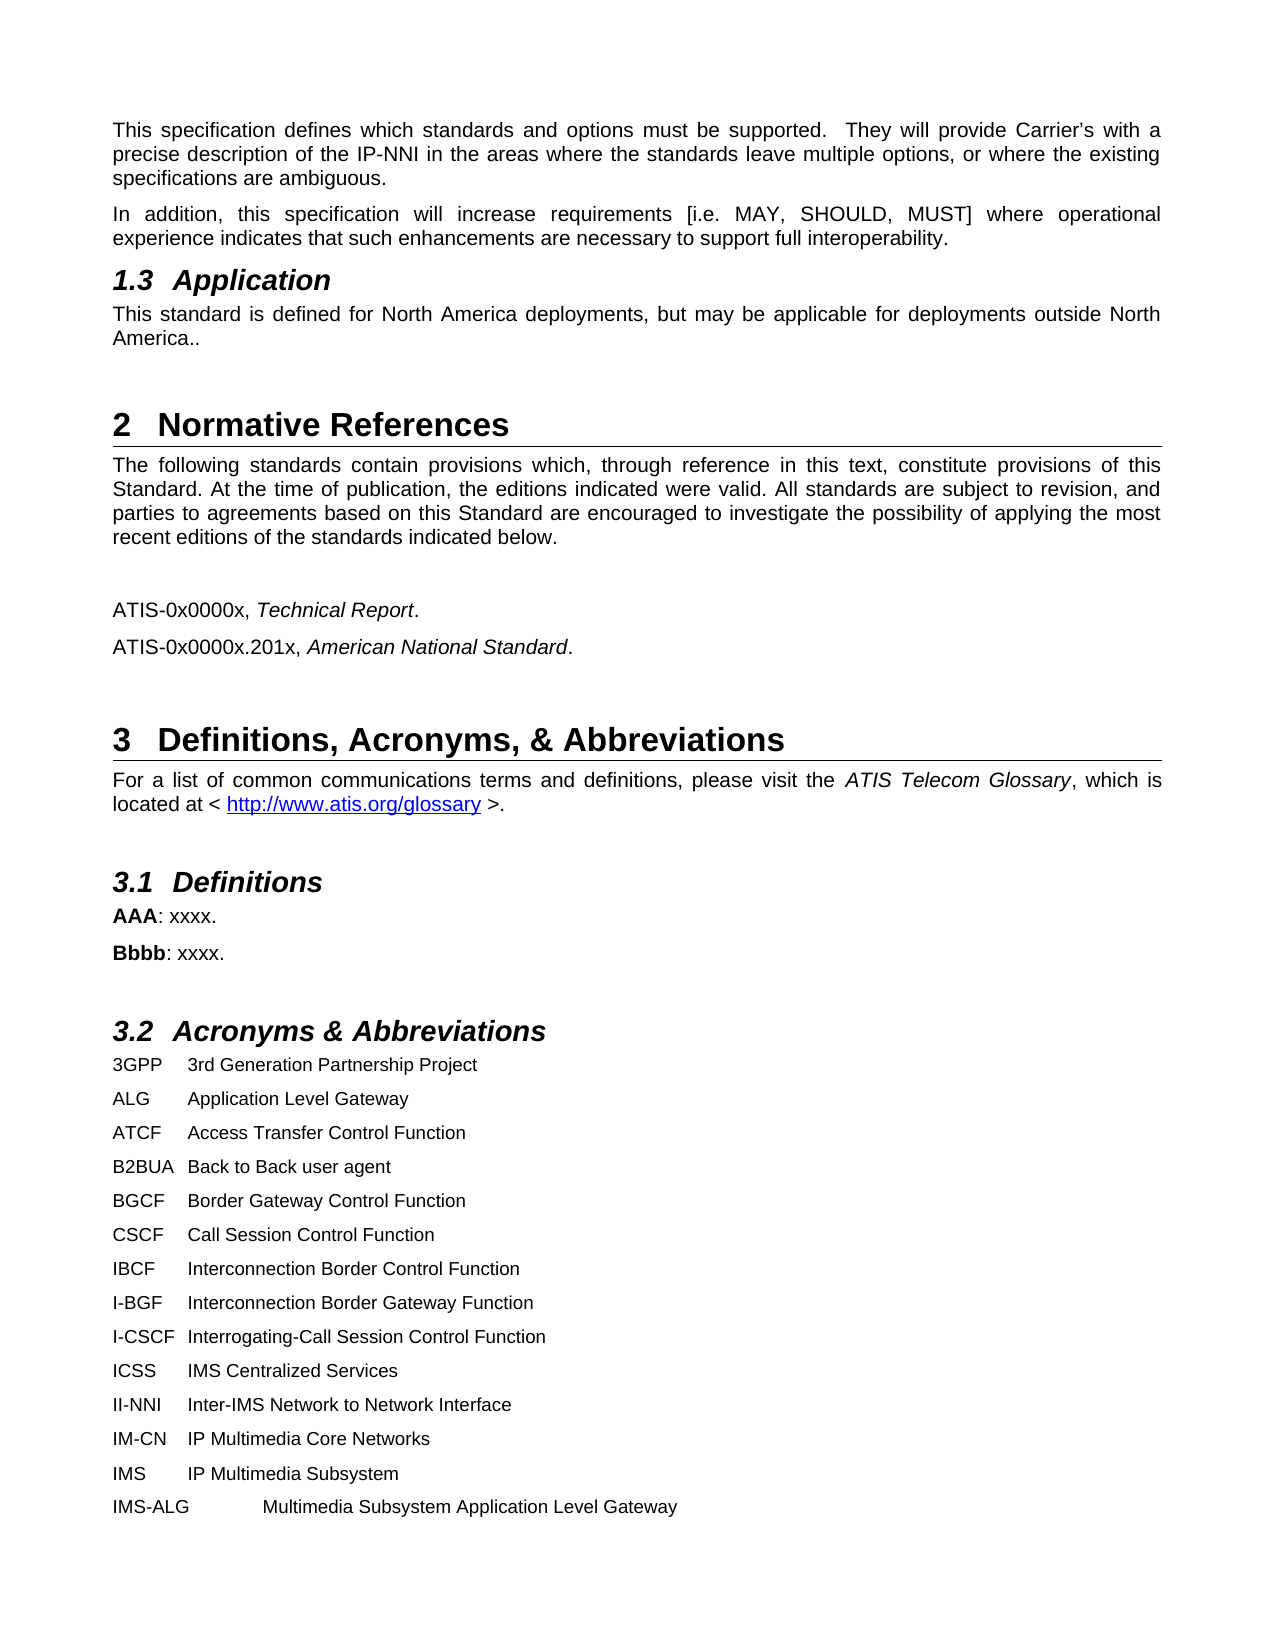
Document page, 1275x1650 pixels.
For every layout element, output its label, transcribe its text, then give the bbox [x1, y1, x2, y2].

subtitle Acronyms & Abbreviations [112, 1014, 1162, 1047]
text This specification defines which standards and options must be supported. They will provide Carrier’s with a precise description of the IP-NNI in the areas where the standards leave multiple options, or where the existing specifications are ambiguous. [112, 118, 1162, 189]
subtitle Normative References [112, 405, 1162, 447]
text The following standards contain provisions which, through reference in this text, constitute provisions of this Standard. At the time of publication, the editions indicated were valid. All standards are subject to revision, and parties to agreements based on this Standard are encouraged to investigate the possibility of applying the most recent editions of the standards indicated below. [112, 453, 1162, 549]
subtitle Definitions, Acronyms, & Abbreviations [112, 720, 1162, 761]
text IM-CN IP Multimedia Core Networks [112, 1428, 1162, 1450]
text II-NNI Inter-IMS Network to Network Interface [112, 1394, 1162, 1416]
text B2BUA Back to Back user agent [112, 1156, 1162, 1177]
text In addition, this specification will increase requirements [i.e. MAY, SHOULD, MUST] where operational experience indicates that such enhancements are necessary to support full interoperability. [112, 202, 1162, 250]
text I-CSCF Interrogating-Call Session Control Function [112, 1326, 1162, 1348]
text IMS IP Multimedia Subsystem [112, 1462, 1162, 1484]
text Bbbb: xxxx. [112, 941, 1162, 965]
text ATIS-0x0000x.201x, American National Standard. [112, 634, 1162, 658]
text CSCF Call Session Control Function [112, 1224, 1162, 1245]
text I-BGF Interconnection Border Gateway Function [112, 1292, 1162, 1313]
text 3GPP 3rd Generation Partnership Project [112, 1053, 1162, 1075]
text IBCF Interconnection Border Control Function [112, 1258, 1162, 1279]
text For a list of common communications terms and definitions, please visit the ATIS Telecom Glossary, which is located at < http://www.atis.org/glossary >. [112, 768, 1162, 816]
subtitle Definitions [112, 864, 1162, 898]
subtitle Application [112, 262, 1162, 296]
text ALG Application Level Gateway [112, 1088, 1162, 1109]
text IMS-ALG Multimedia Subsystem Application Level Gateway [112, 1496, 1162, 1518]
text AAA: xxxx. [112, 904, 1162, 928]
text BGCF Border Gateway Control Function [112, 1190, 1162, 1211]
text ICSS IMS Centralized Services [112, 1360, 1162, 1382]
text This standard is defined for North America deployments, but may be applicable for deployments outside North America.. [112, 302, 1162, 350]
text ATCF Access Transfer Control Function [112, 1122, 1162, 1143]
text ATIS-0x0000x, Technical Report. [112, 598, 1162, 622]
